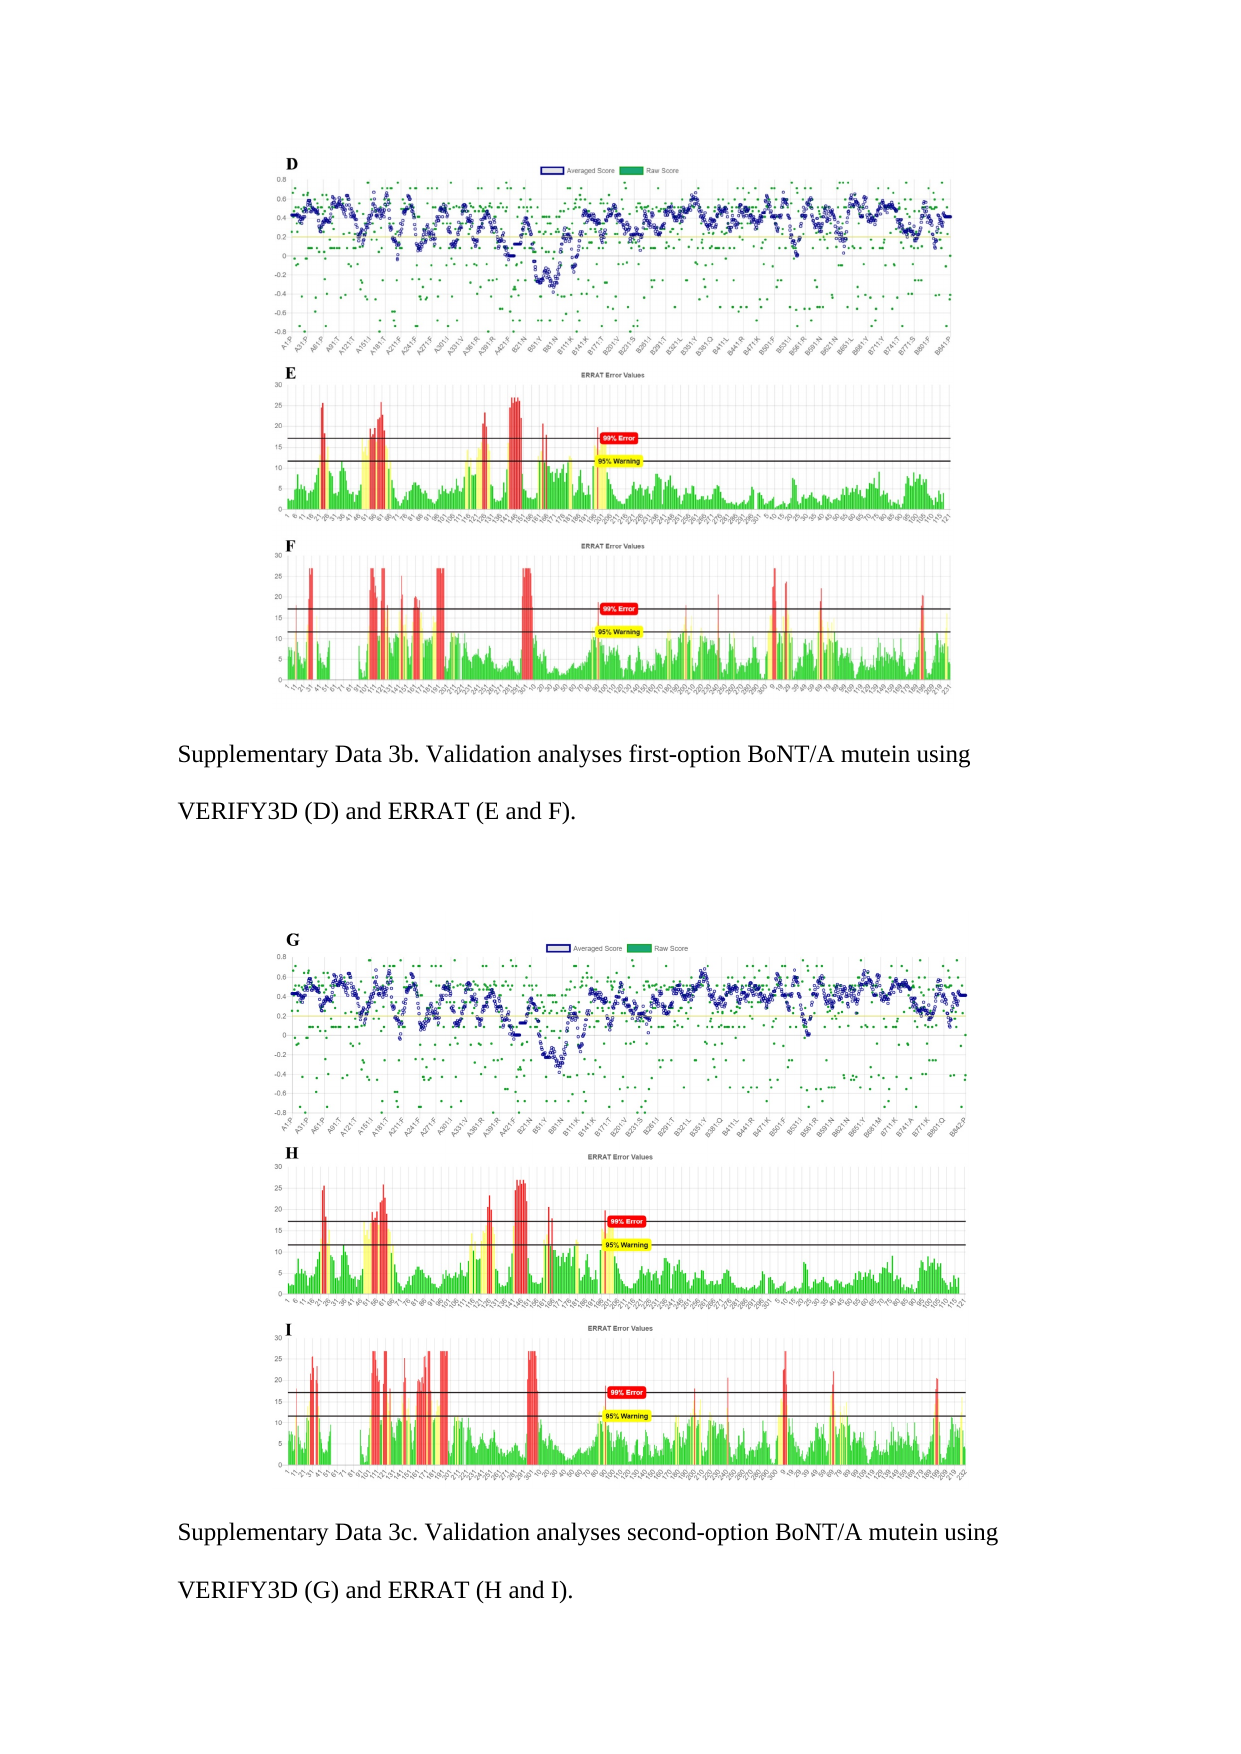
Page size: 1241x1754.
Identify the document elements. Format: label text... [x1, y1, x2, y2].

picture [271, 911, 969, 1489]
text Supplementary Data 3b. Validation analyses first-option BoNT/A mutein using VERIFY3D (D) and ERRAT (E and F). [177, 739, 1063, 825]
text Supplementary Data 3c. Validation analyses second-option BoNT/A mutein using VERIFY3D (G) and ERRAT (H and I). [177, 1517, 1063, 1604]
picture [271, 147, 954, 711]
